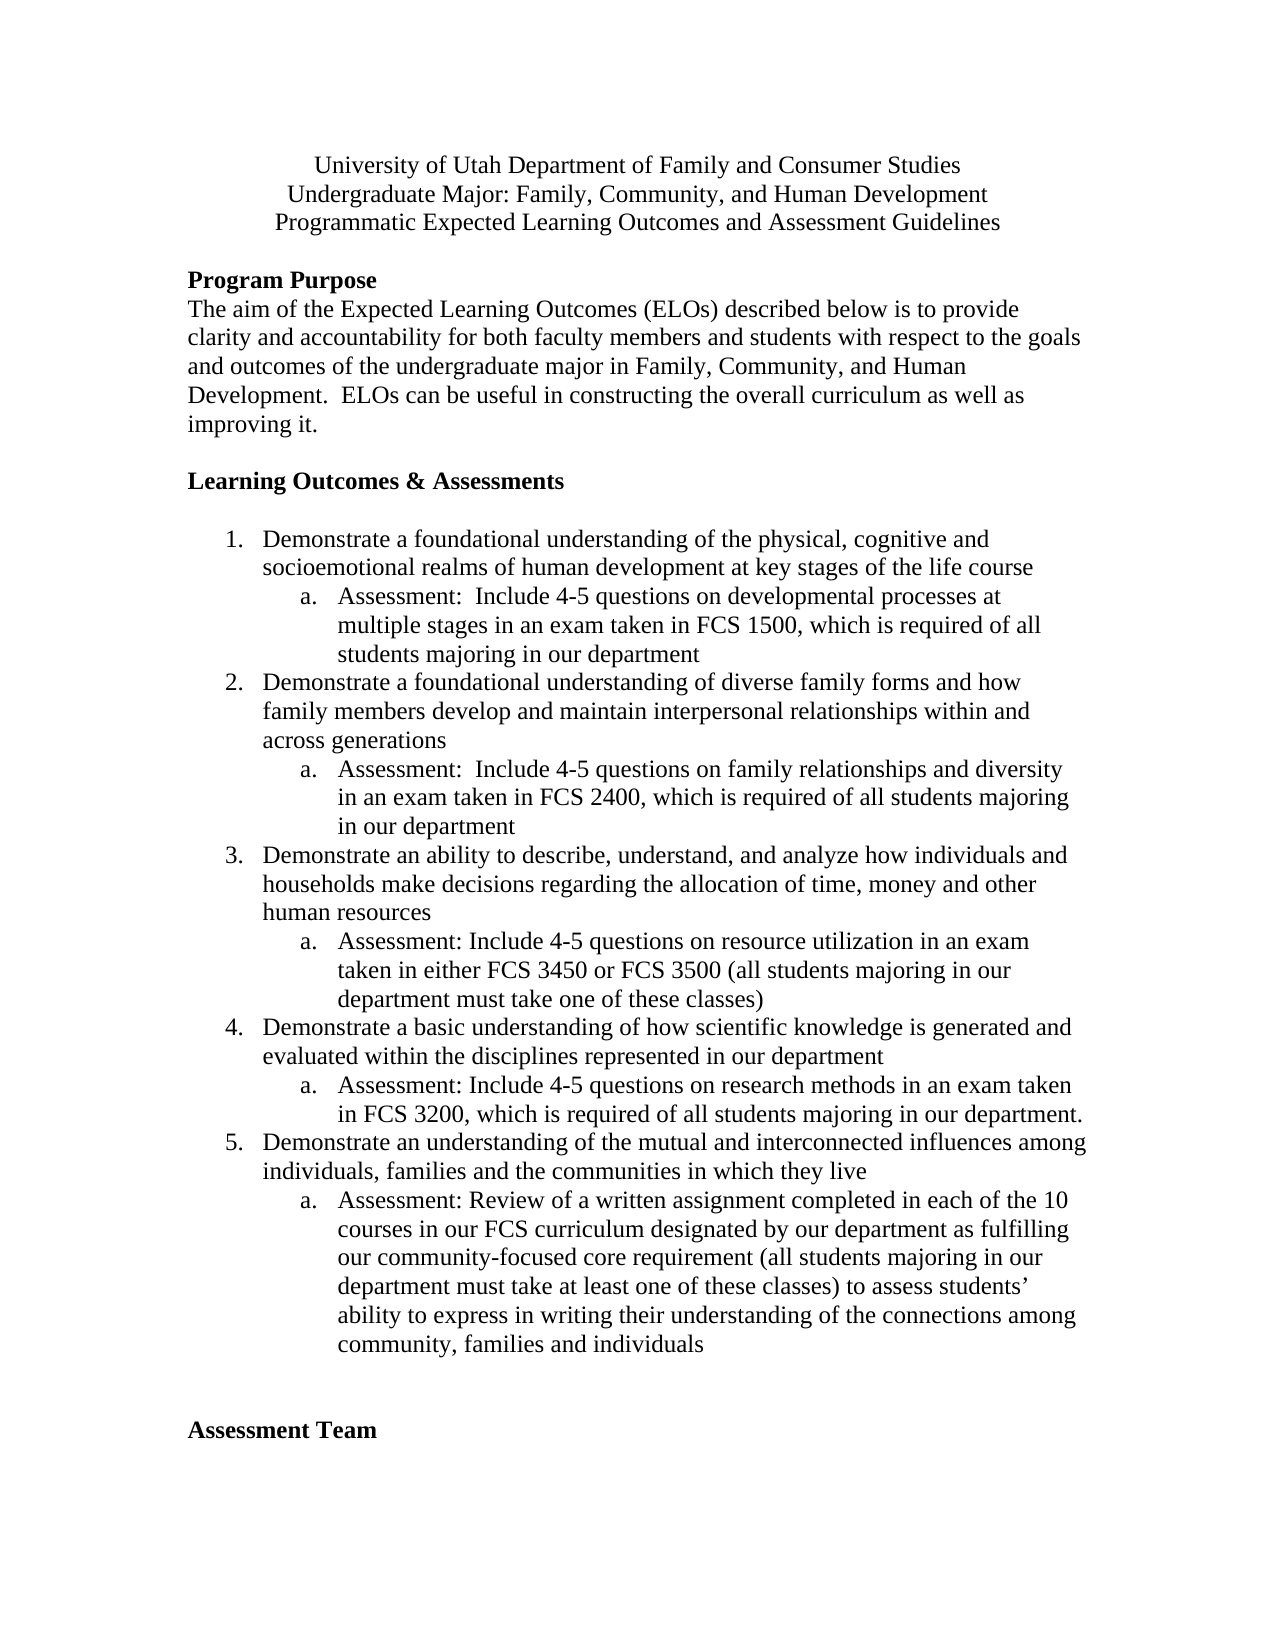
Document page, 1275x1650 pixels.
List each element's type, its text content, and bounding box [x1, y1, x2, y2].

text Learning Outcomes & Assessments [187, 466, 1087, 495]
list Demonstrate a foundational understanding of the physical, cognitive and socioemotional realms of human development at key stages of the life course [225, 524, 1087, 581]
text University of Utah Department of Family and Consumer Studies [187, 150, 1087, 179]
text The aim of the Expected Learning Outcomes (ELOs) described below is to provide clarity and accountability for both faculty members and students with respect to the goals and outcomes of the undergraduate major in Family, Community, and Human Development. ELOs can be useful in constructing the overall curriculum as well as improving it. [187, 294, 1087, 437]
text Undergraduate Major: Family, Community, and Human Development [187, 179, 1087, 207]
list Demonstrate a basic understanding of how scientific knowledge is generated and evaluated within the disciplines represented in our department [225, 1012, 1087, 1070]
list Assessment: Include 4-5 questions on developmental processes at multiple stages in an exam taken in FCS 1500, which is required of all students majoring in our department [300, 581, 1087, 667]
list Assessment: Include 4-5 questions on resource utilization in an exam taken in either FCS 3450 or FCS 3500 (all students majoring in our department must take one of these classes) [300, 926, 1087, 1012]
list Assessment: Include 4-5 questions on family relationships and diversity in an exam taken in FCS 2400, which is required of all students majoring in our department [300, 754, 1087, 840]
text Assessment Team [187, 1415, 1087, 1444]
list Assessment: Include 4-5 questions on research methods in an exam taken in FCS 3200, which is required of all students majoring in our department. [300, 1070, 1087, 1127]
list Demonstrate an ability to describe, understand, and analyze how individuals and households make decisions regarding the allocation of time, money and other human resources [225, 840, 1087, 926]
text Programmatic Expected Learning Outcomes and Assessment Guidelines [187, 207, 1087, 236]
text Program Purpose [187, 265, 1087, 294]
list Demonstrate a foundational understanding of diverse family forms and how family members develop and maintain interpersonal relationships within and across generations [225, 667, 1087, 754]
list Assessment: Review of a written assignment completed in each of the 10 courses in our FCS curriculum designated by our department as fulfilling our community-focused core requirement (all students majoring in our department must take at least one of these classes) to assess students’ ability to express in writing their understanding of the connections among community, families and individuals [300, 1185, 1087, 1357]
list Demonstrate an understanding of the mutual and interconnected influences among individuals, families and the communities in which they live [225, 1127, 1087, 1185]
